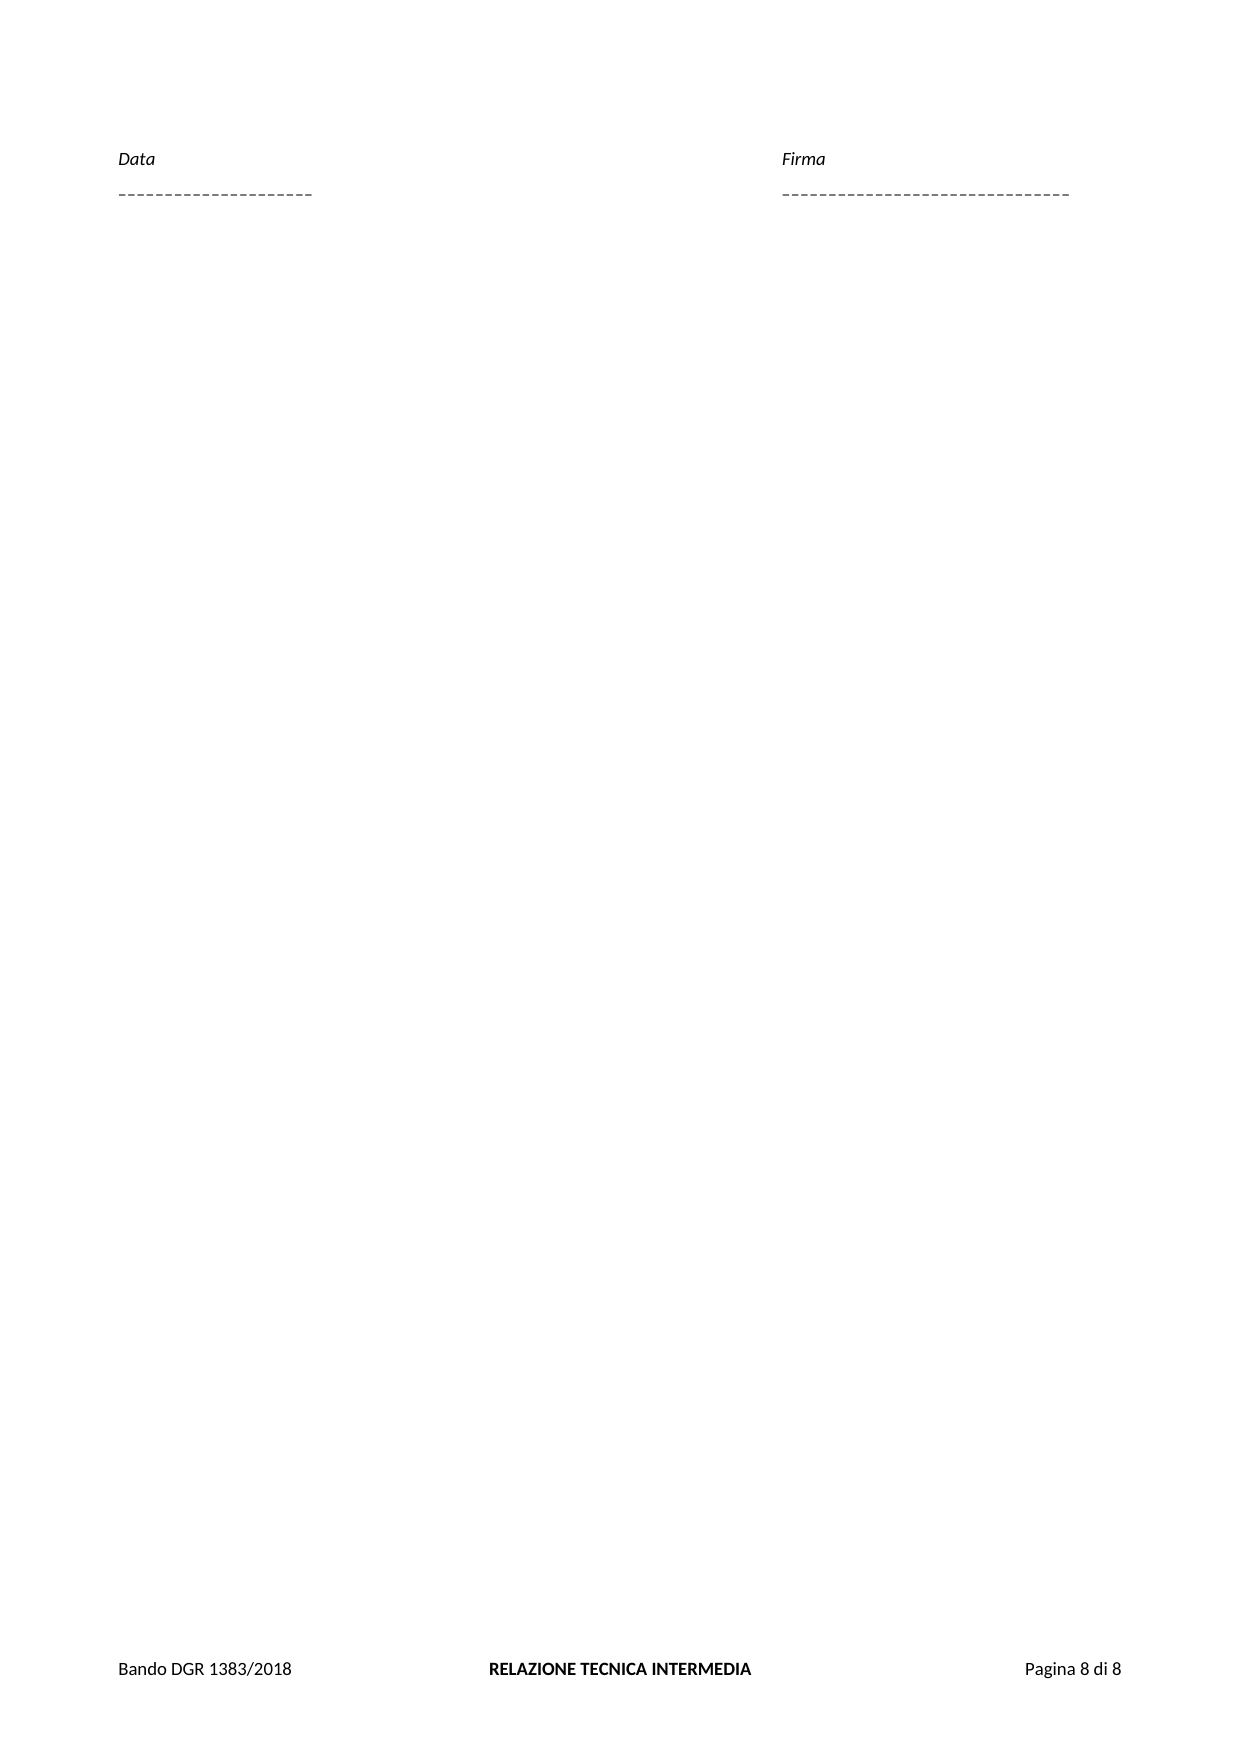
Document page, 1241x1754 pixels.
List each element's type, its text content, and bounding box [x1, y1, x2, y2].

text _____________________ _______________________________ [118, 176, 1122, 198]
text Data Firma [118, 148, 1122, 171]
